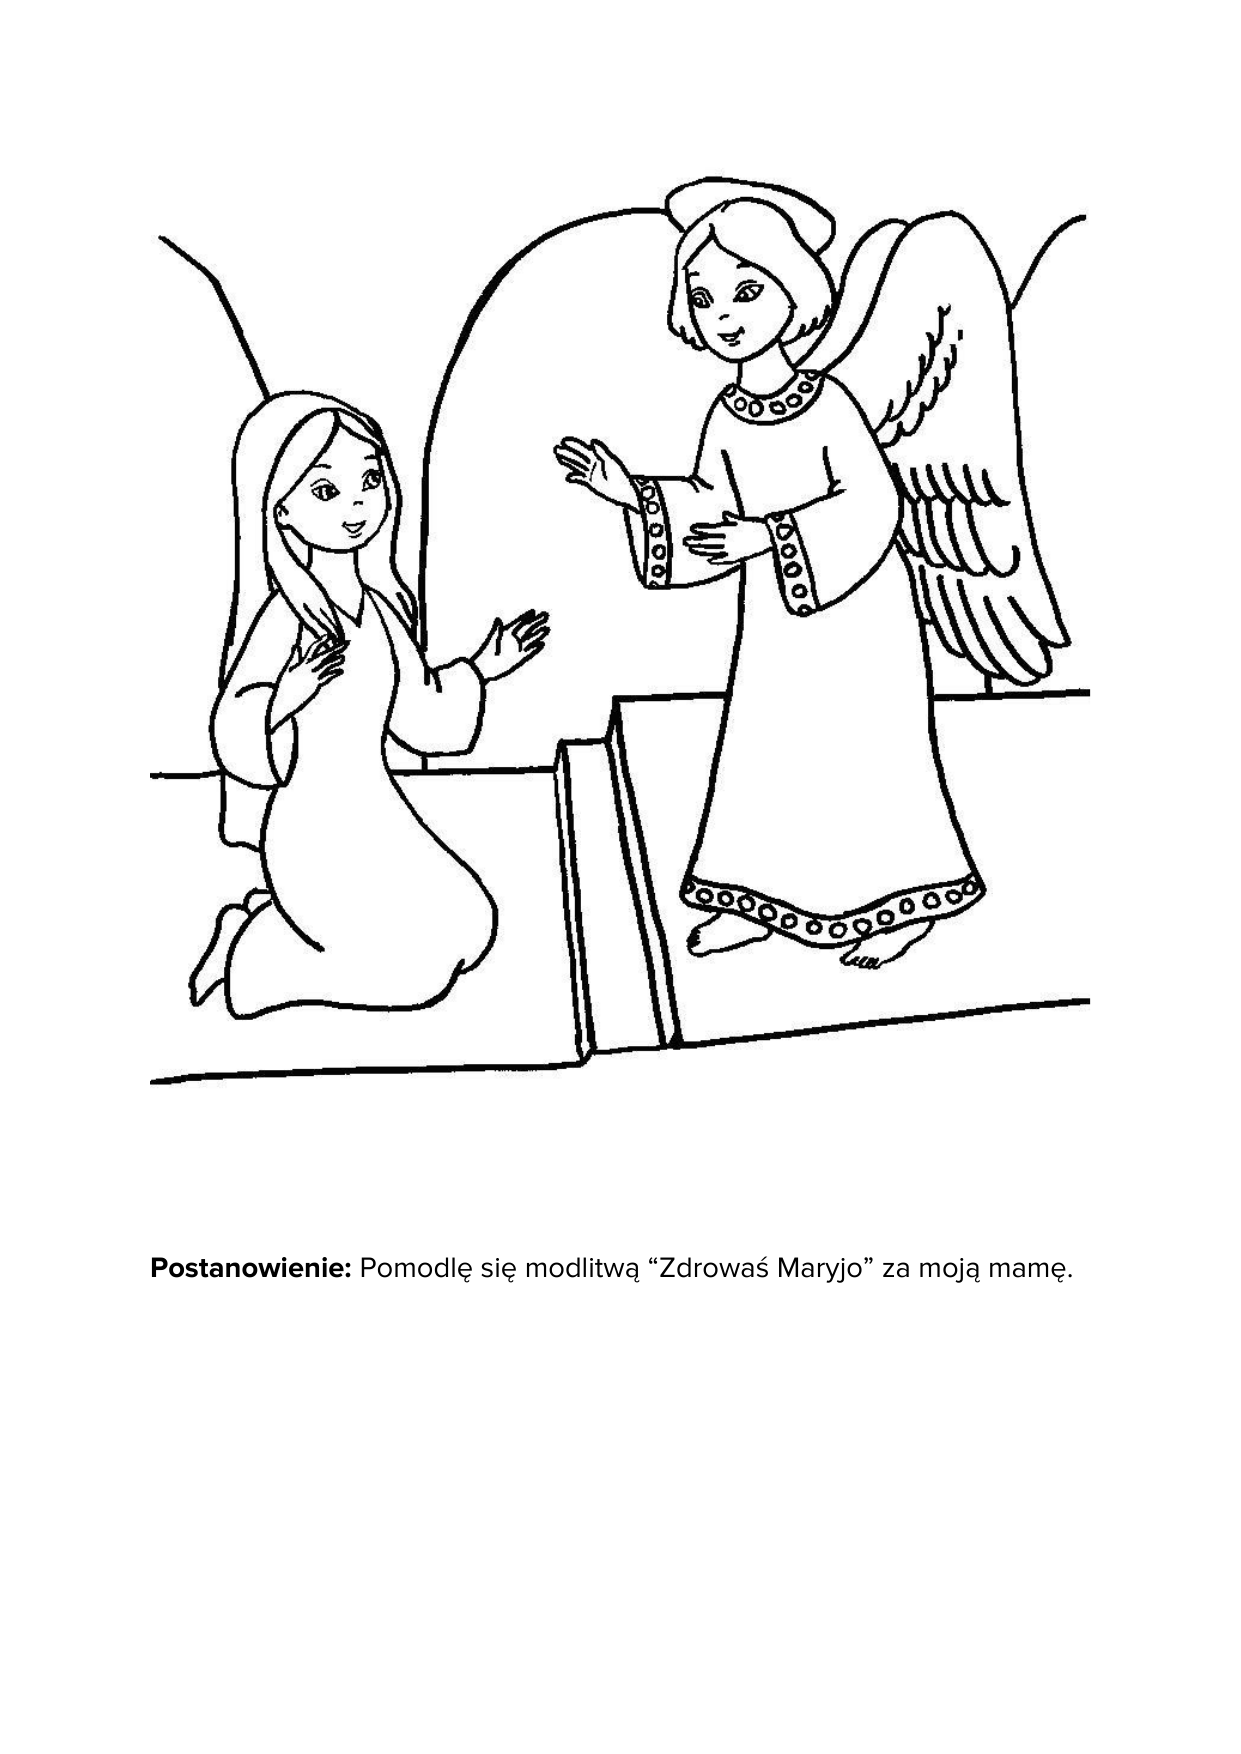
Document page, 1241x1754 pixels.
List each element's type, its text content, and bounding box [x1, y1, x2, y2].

picture [150, 150, 1091, 1105]
text Postanowienie: Pomodlę się modlitwą “Zdrowaś Maryjo” za moją mamę. [150, 1250, 1090, 1286]
